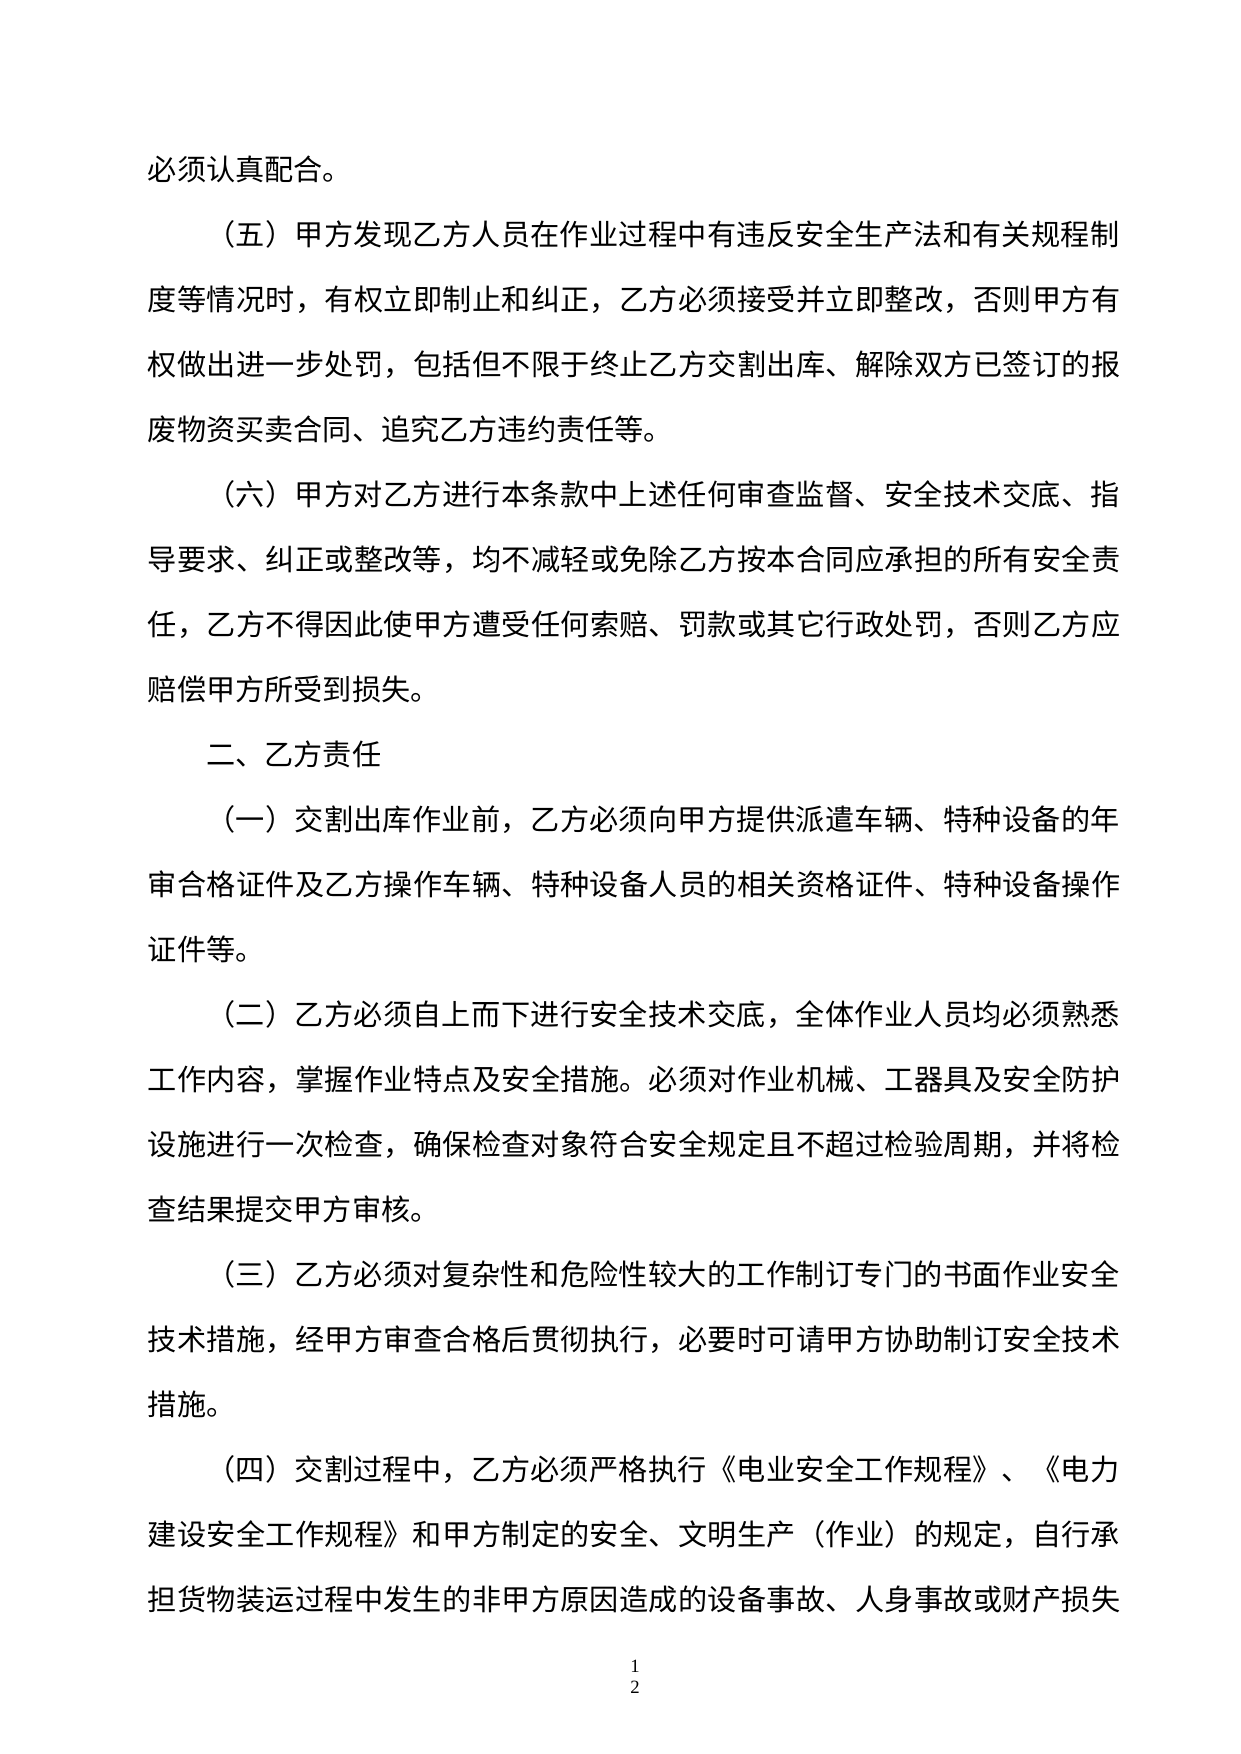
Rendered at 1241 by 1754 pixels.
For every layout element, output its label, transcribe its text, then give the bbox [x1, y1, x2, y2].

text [148, 135, 1122, 200]
text （五）甲方发现乙方人员在作业过程中有违反安全生产法和有关规程制度等情况时，有权立即制止和纠正，乙方必须接受并立即整改，否则甲方有权做出进一步处罚，包括但不限于终止乙方交割出库、解除双方已签订的报废物资买卖合同、追究乙方违约责任等。 [148, 200, 1122, 460]
text （一）交割出库作业前，乙方必须向甲方提供派遣车辆、特种设备的年审合格证件及乙方操作车辆、特种设备人员的相关资格证件、特种设备操作证件等。 [148, 785, 1122, 980]
text （三）乙方必须对复杂性和危险性较大的工作制订专门的书面作业安全技术措施，经甲方审查合格后贯彻执行，必要时可请甲方协助制订安全技术措施。 [148, 1240, 1122, 1435]
text （六）甲方对乙方进行本条款中上述任何审查监督、安全技术交底、指导要求、纠正或整改等，均不减轻或免除乙方按本合同应承担的所有安全责任，乙方不得因此使甲方遭受任何索赔、罚款或其它行政处罚，否则乙方应赔偿甲方所受到损失。 [148, 460, 1122, 720]
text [148, 1435, 1122, 1630]
text 二、乙方责任 [148, 720, 1122, 785]
text （二）乙方必须自上而下进行安全技术交底，全体作业人员均必须熟悉工作内容，掌握作业特点及安全措施。必须对作业机械、工器具及安全防护设施进行一次检查，确保检查对象符合安全规定且不超过检验周期，并将检查结果提交甲方审核。 [148, 980, 1122, 1240]
